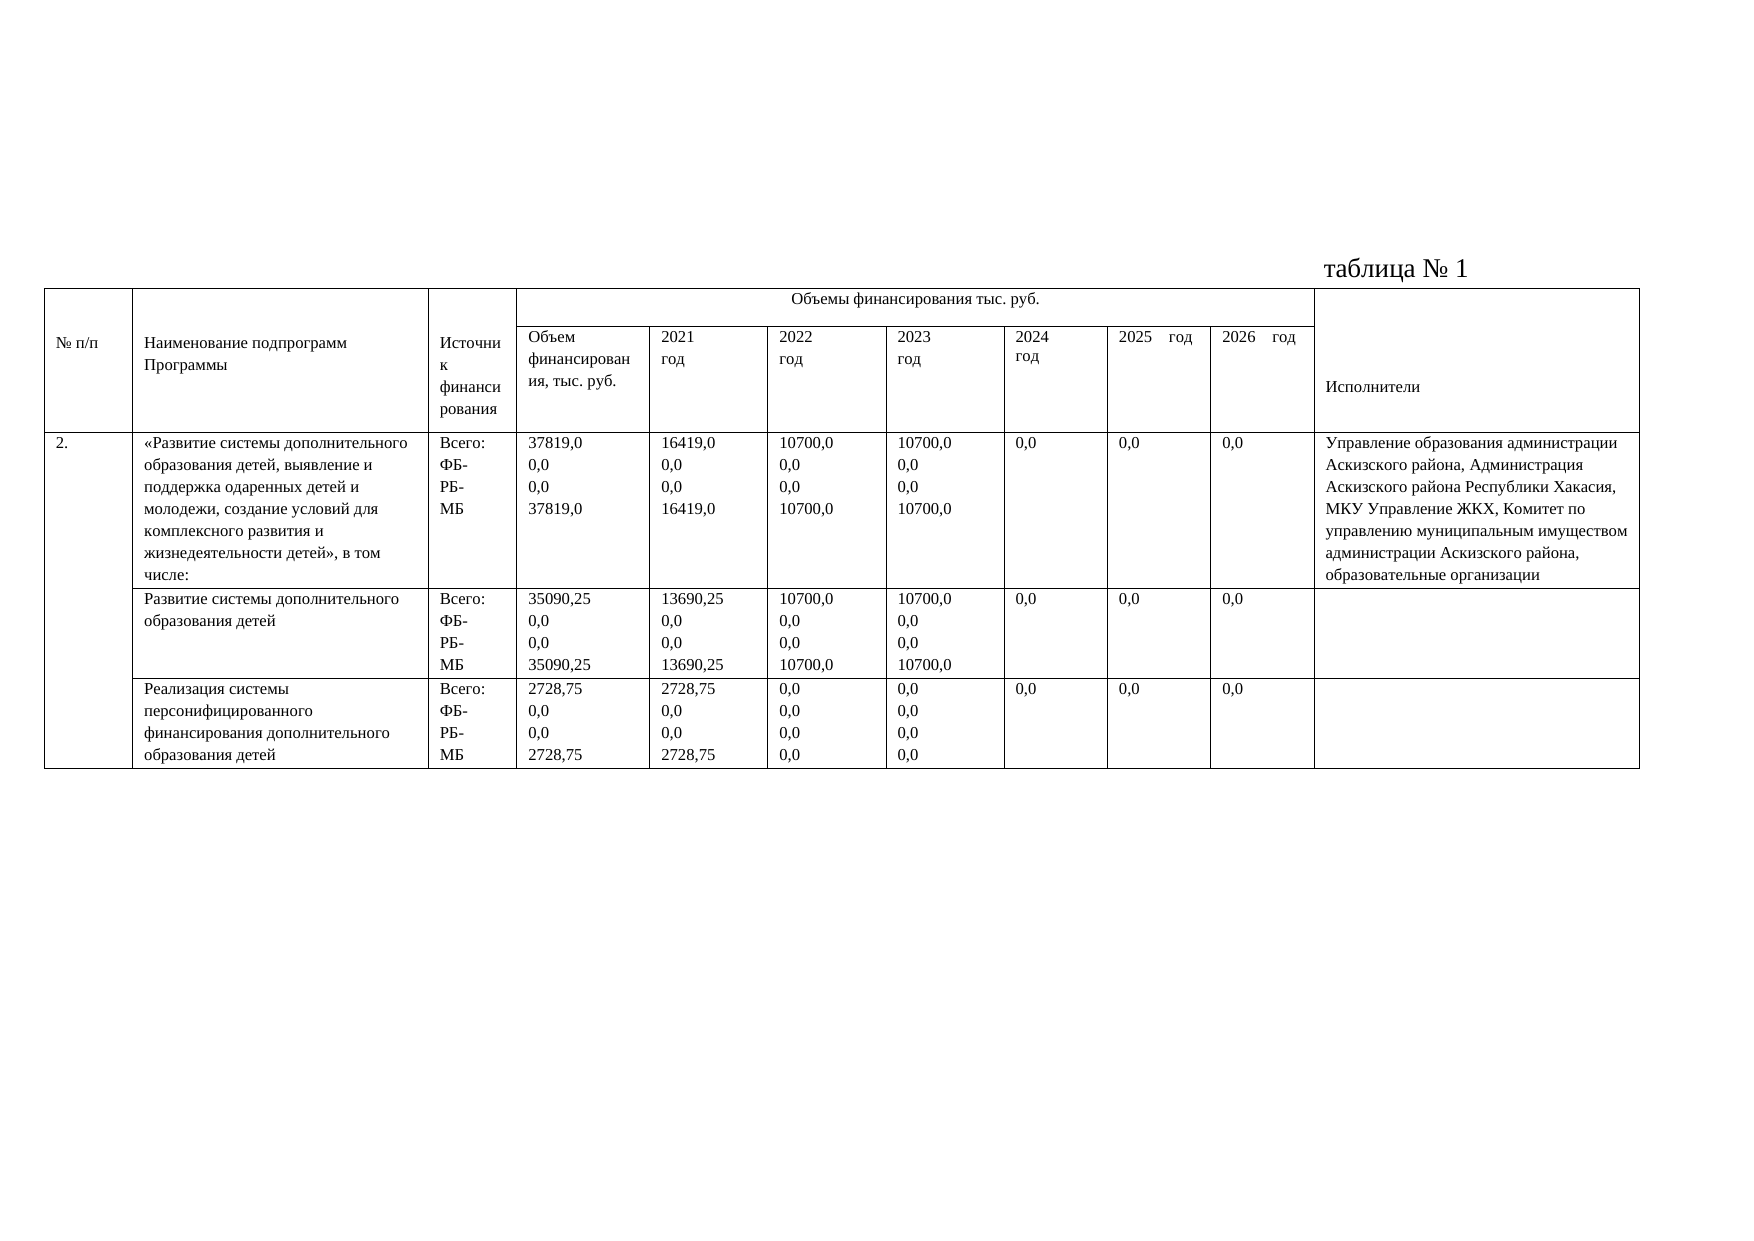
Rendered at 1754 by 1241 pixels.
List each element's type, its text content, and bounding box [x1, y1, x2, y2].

table_cell «Развитие системы дополнительного образования детей, выявление и поддержка одаренных детей и молодежи, создание условий для комплексного развития и жизнедеятельности детей», в том числе: [133, 433, 428, 588]
table_cell 0,0 [1108, 433, 1210, 588]
table_cell 2022 год [768, 327, 886, 432]
table_cell 10700,0 0,0 0,0 10700,0 [887, 589, 1004, 678]
table_cell Всего: ФБ- РБ- МБ [429, 679, 516, 768]
table_cell 2024 год [1005, 327, 1107, 432]
table_cell 0,0 [1211, 433, 1314, 588]
table_header № п/п [45, 289, 132, 432]
table_cell 35090,25 0,0 0,0 35090,25 [517, 589, 649, 678]
list таблица № 1 [89, 252, 1665, 283]
table_cell 16419,0 0,0 0,0 16419,0 [650, 433, 767, 588]
table_cell 2021 год [650, 327, 767, 432]
table_cell Объем финансирования, тыс. руб. [517, 327, 649, 432]
table_header Наименование подпрограмм Программы [133, 289, 428, 432]
table_cell 2026 год [1211, 327, 1314, 432]
table_cell 0,0 [1211, 679, 1314, 768]
table_cell 10700,0 0,0 0,0 10700,0 [768, 589, 886, 678]
table_cell Реализация системы персонифицированного финансирования дополнительного образования детей [133, 679, 428, 768]
table_cell 2025 год [1108, 327, 1210, 432]
table_cell 37819,0 0,0 0,0 37819,0 [517, 433, 649, 588]
table_cell Развитие системы дополнительного образования детей [133, 589, 428, 678]
table_cell [1315, 589, 1639, 678]
table_cell 0,0 [1005, 679, 1107, 768]
table_cell 2728,75 0,0 0,0 2728,75 [517, 679, 649, 768]
table_cell 2. [45, 433, 132, 768]
table_cell 10700,0 0,0 0,0 10700,0 [887, 433, 1004, 588]
table_cell 0,0 [1005, 589, 1107, 678]
table_cell Всего: ФБ- РБ- МБ [429, 433, 516, 588]
table_cell [1315, 679, 1639, 768]
table_cell 0,0 [1005, 433, 1107, 588]
table_cell 0,0 [1108, 679, 1210, 768]
table_cell 0,0 0,0 0,0 0,0 [768, 679, 886, 768]
table_cell 0,0 [1108, 589, 1210, 678]
table_cell 13690,25 0,0 0,0 13690,25 [650, 589, 767, 678]
table_cell Управление образования администрации Аскизского района, Администрация Аскизского района Республики Хакасия, МКУ Управление ЖКХ, Комитет по управлению муниципальным имуществом администрации Аскизского района, образовательные организации [1315, 433, 1639, 588]
table_header Источник финансирования [429, 289, 516, 432]
table_header Исполнители [1315, 289, 1639, 432]
table_header Объемы финансирования тыс. руб. [517, 289, 1314, 326]
table_cell 2728,75 0,0 0,0 2728,75 [650, 679, 767, 768]
table_cell 0,0 [1211, 589, 1314, 678]
table_cell 2023 год [887, 327, 1004, 432]
table_cell Всего: ФБ- РБ- МБ [429, 589, 516, 678]
table_cell 10700,0 0,0 0,0 10700,0 [768, 433, 886, 588]
table_cell 0,0 0,0 0,0 0,0 [887, 679, 1004, 768]
